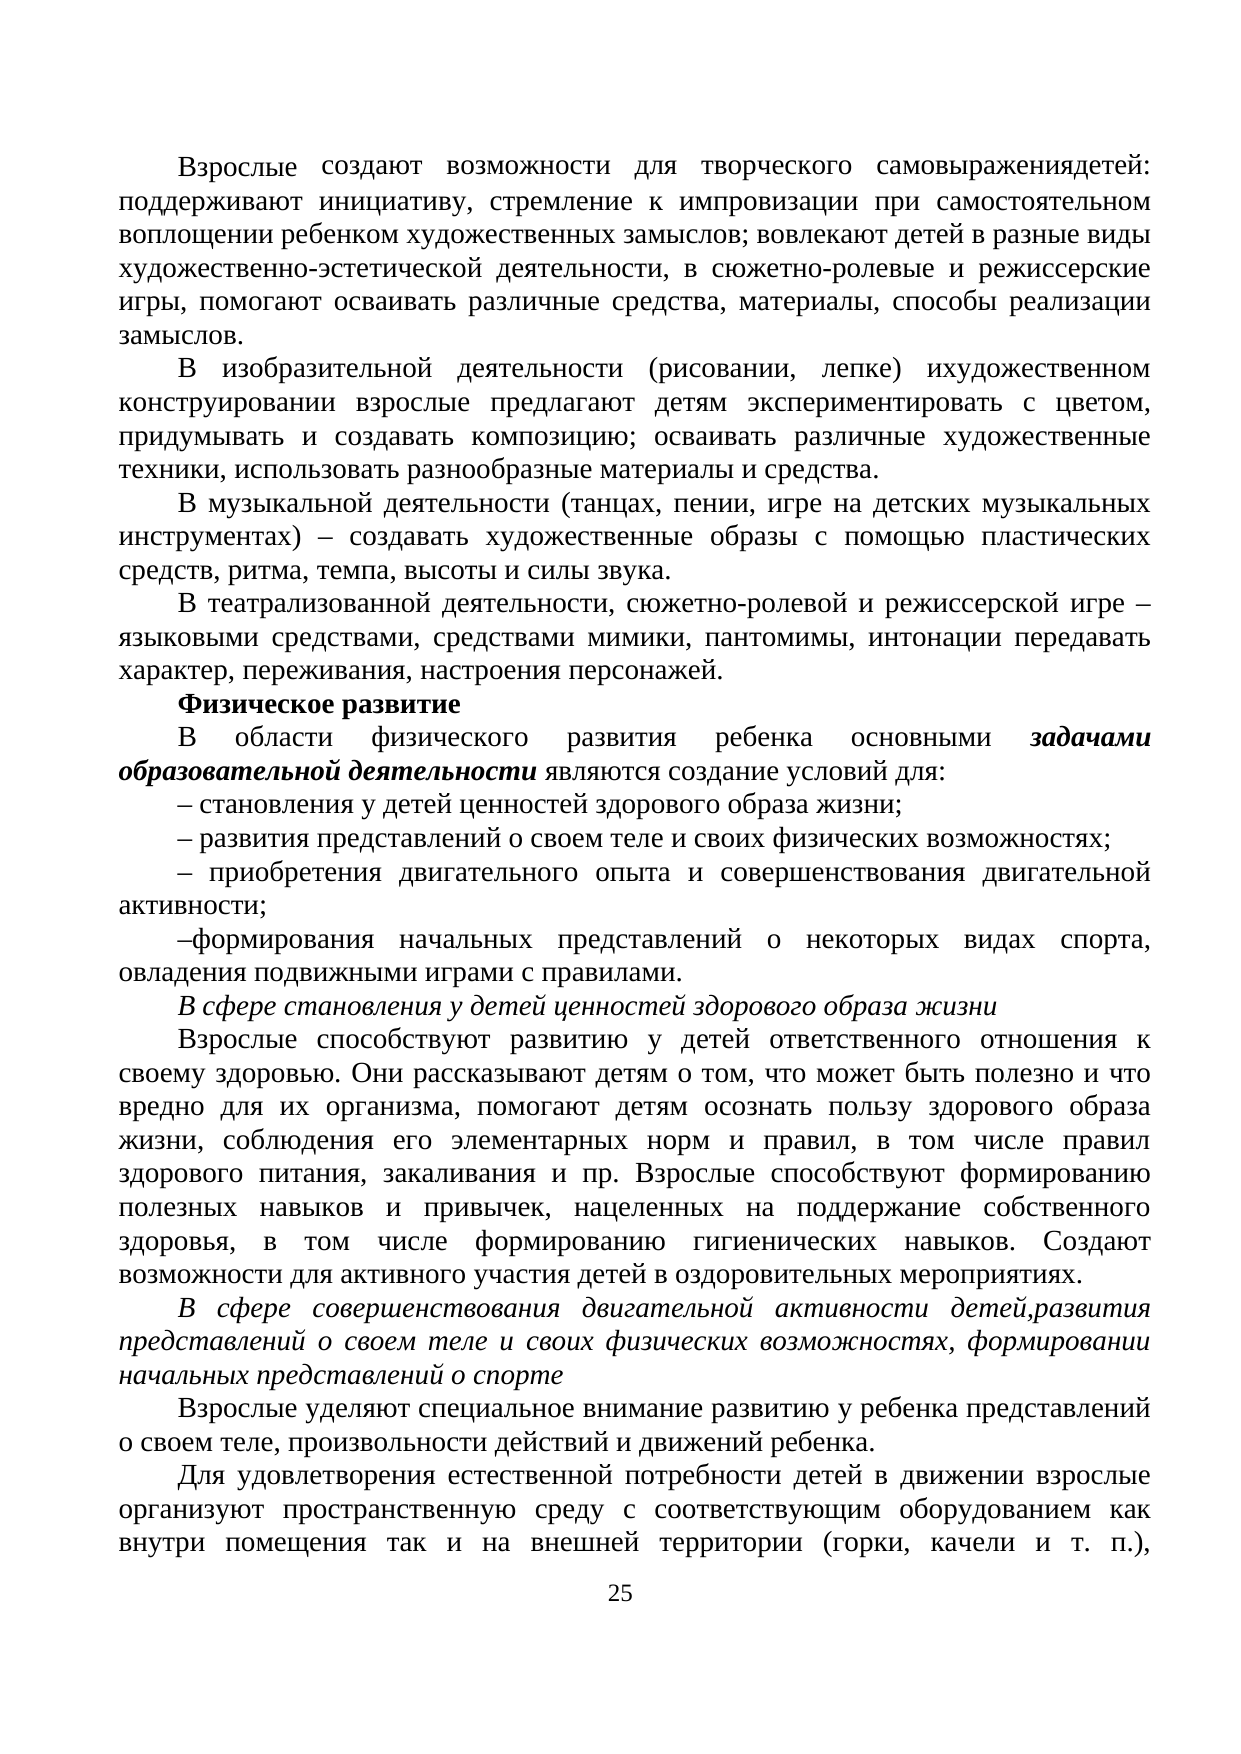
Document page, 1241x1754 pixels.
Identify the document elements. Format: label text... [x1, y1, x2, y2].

text – развития представлений о своем теле и своих физических возможностях; [118, 820, 1152, 854]
text В театрализованной деятельности, сюжетно-ролевой и режиссерской игре – языковыми средствами, средствами мимики, пантомимы, интонации передавать характер, переживания, настроения персонажей. [118, 585, 1152, 686]
text В сфере становления у детей ценностей здорового образа жизни [118, 988, 1152, 1021]
text В сфере совершенствования двигательной активности детей,развития представлений о своем теле и своих физических возможностях, формировании начальных представлений о спорте [118, 1290, 1152, 1390]
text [118, 1457, 1152, 1558]
text Взрослые уделяют специальное внимание развитию у ребенка представлений о своем теле, произвольности действий и движений ребенка. [118, 1390, 1152, 1457]
text – приобретения двигательного опыта и совершенствования двигательной активности; [118, 854, 1152, 921]
text В области физического развития ребенка основными задачами образовательной деятельности являются создание условий для: [118, 719, 1152, 787]
text – становления у детей ценностей здорового образа жизни; [118, 787, 1152, 820]
text Взрослые способствуют развитию у детей ответственного отношения к своему здоровью. Они рассказывают детям о том, что может быть полезно и что вредно для их организма, помогают детям осознать пользу здорового образа жизни, соблюдения его элементарных норм и правил, в том числе правил здорового питания, закаливания и пр. Взрослые способствуют формированию полезных навыков и привычек, нацеленных на поддержание собственного здоровья, в том числе формированию гигиенических навыков. Создают возможности для активного участия детей в оздоровительных мероприятиях. [118, 1021, 1152, 1290]
text Взрослые создают возможности для творческого самовыражениядетей: поддерживают инициативу, стремление к импровизации при самостоятельном воплощении ребенком художественных замыслов; вовлекают детей в разные виды художественно-эстетической деятельности, в сюжетно-ролевые и режиссерские игры, помогают осваивать различные средства, материалы, способы реализации замыслов. [118, 147, 1152, 351]
text В музыкальной деятельности (танцах, пении, игре на детских музыкальных инструментах) – создавать художественные образы с помощью пластических средств, ритма, темпа, высоты и силы звука. [118, 485, 1152, 585]
text Физическое развитие [118, 686, 1152, 719]
text В изобразительной деятельности (рисовании, лепке) ихудожественном конструировании взрослые предлагают детям экспериментировать с цветом, придумывать и создавать композицию; осваивать различные художественные техники, использовать разнообразные материалы и средства. [118, 351, 1152, 485]
text –формирования начальных представлений о некоторых видах спорта, овладения подвижными играми с правилами. [118, 921, 1152, 988]
